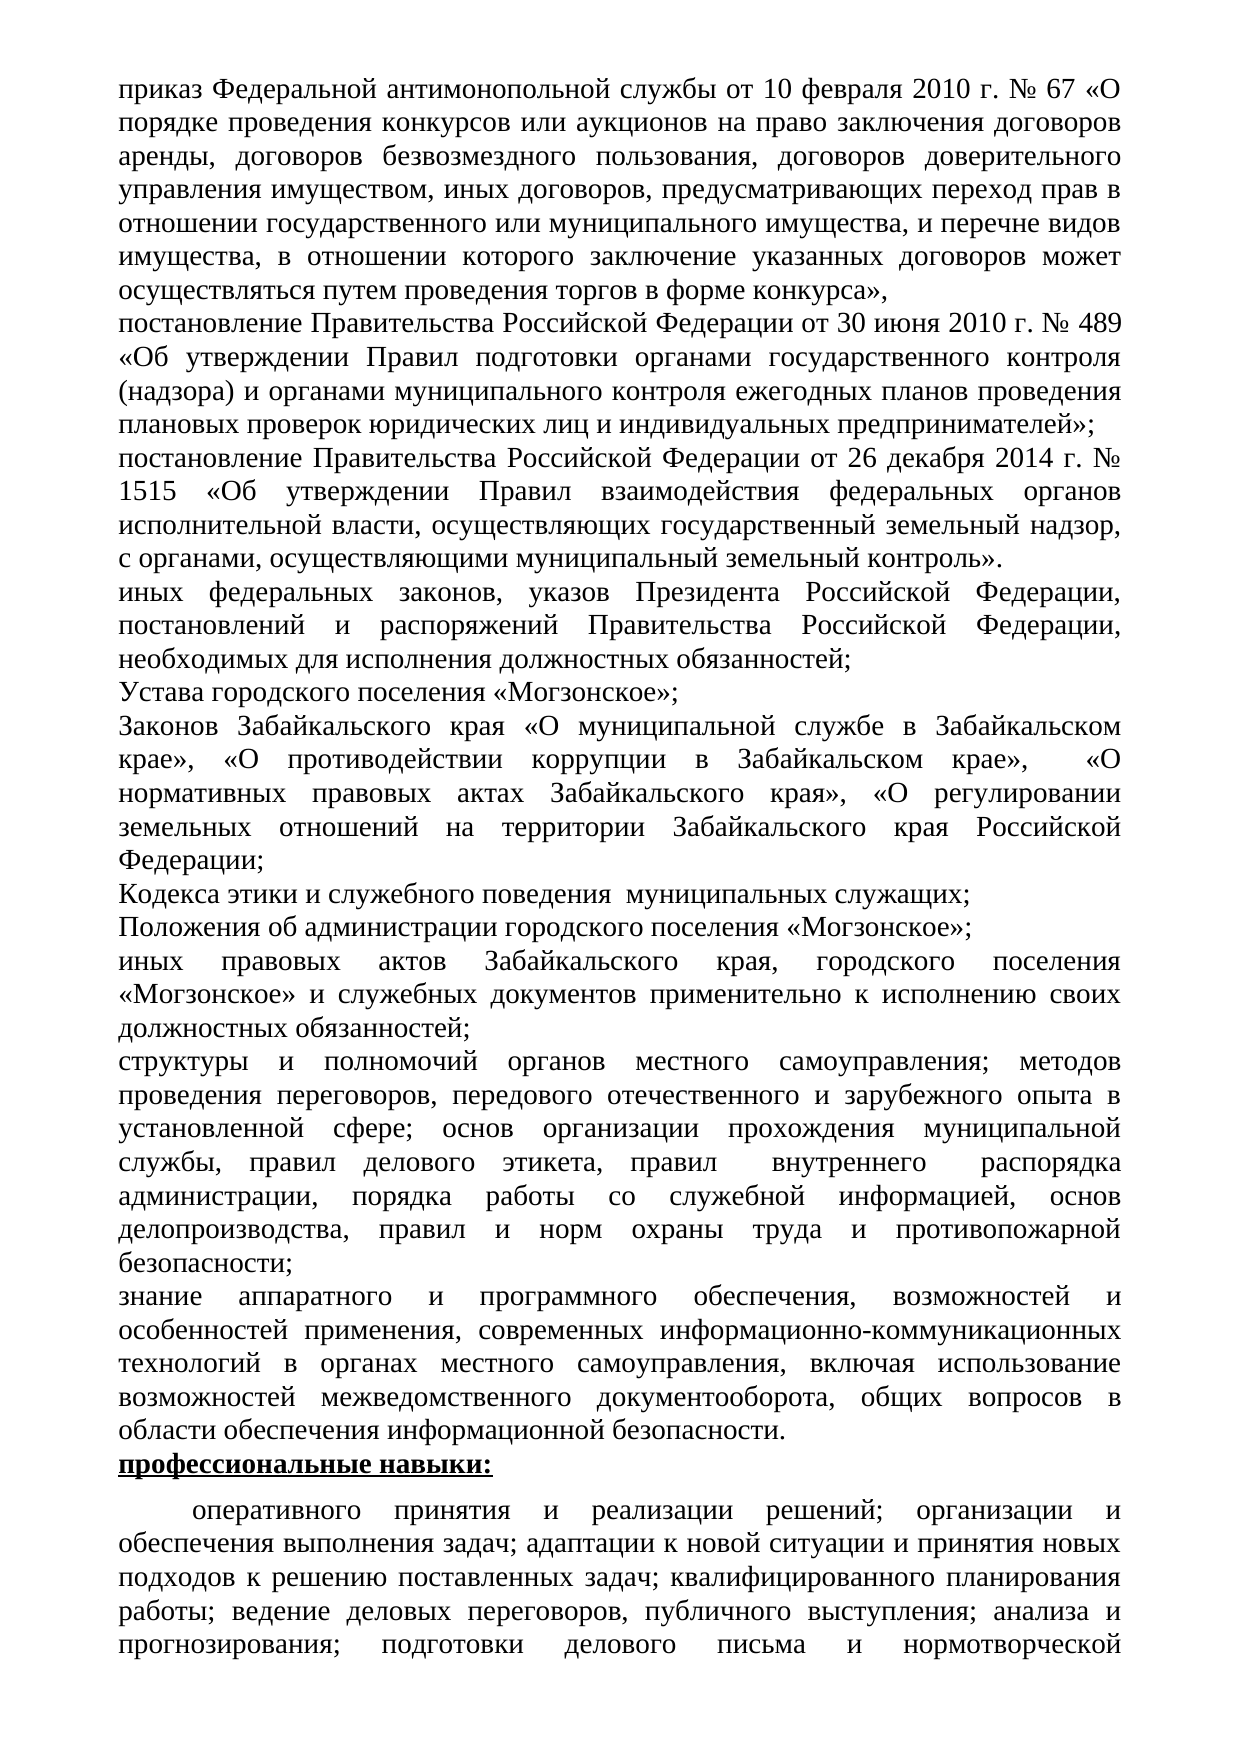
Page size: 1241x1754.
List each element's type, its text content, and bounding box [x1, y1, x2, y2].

text Устава городского поселения «Могзонское»; [118, 674, 1122, 708]
text структуры и полномочий органов местного самоуправления; методов проведения переговоров, передового отечественного и зарубежного опыта в установленной сфере; основ организации прохождения муниципальной службы, правил делового этикета, правил внутреннего распорядка администрации, порядка работы со служебной информацией, основ делопроизводства, правил и норм охраны труда и противопожарной безопасности; [118, 1043, 1122, 1278]
text постановление Правительства Российской Федерации от 30 июня 2010 г. № 489 «Об утверждении Правил подготовки органами государственного контроля (надзора) и органами муниципального контроля ежегодных планов проведения плановых проверок юридических лиц и индивидуальных предпринимателей»; [118, 306, 1122, 440]
text иных федеральных законов, указов Президента Российской Федерации, постановлений и распоряжений Правительства Российской Федерации, необходимых для исполнения должностных обязанностей; [118, 574, 1122, 674]
text Положения об администрации городского поселения «Могзонское»; [118, 909, 1122, 943]
text приказ Федеральной антимонопольной службы от 10 февраля 2010 г. № 67 «О порядке проведения конкурсов или аукционов на право заключения договоров аренды, договоров безвозмездного пользования, договоров доверительного управления имуществом, иных договоров, предусматривающих переход прав в отношении государственного или муниципального имущества, и перечне видов имущества, в отношении которого заключение указанных договоров может осуществляться путем проведения торгов в форме конкурса», [118, 71, 1122, 306]
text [118, 1492, 1122, 1660]
text постановление Правительства Российской Федерации от 26 декабря 2014 г. № 1515 «Об утверждении Правил взаимодействия федеральных органов исполнительной власти, осуществляющих государственный земельный надзор, с органами, осуществляющими муниципальный земельный контроль». [118, 440, 1122, 574]
text профессиональные навыки: [118, 1446, 1122, 1479]
text знание аппаратного и программного обеспечения, возможностей и особенностей применения, современных информационно-коммуникационных технологий в органах местного самоуправления, включая использование возможностей межведомственного документооборота, общих вопросов в области обеспечения информационной безопасности. [118, 1278, 1122, 1446]
text Кодекса этики и служебного поведения муниципальных служащих; [118, 876, 1122, 909]
text Законов Забайкальского края «О муниципальной службе в Забайкальском крае», «О противодействии коррупции в Забайкальском крае», «О нормативных правовых актах Забайкальского края», «О регулировании земельных отношений на территории Забайкальского края Российской Федерации; [118, 708, 1122, 876]
text иных правовых актов Забайкальского края, городского поселения «Могзонское» и служебных документов применительно к исполнению своих должностных обязанностей; [118, 943, 1122, 1043]
